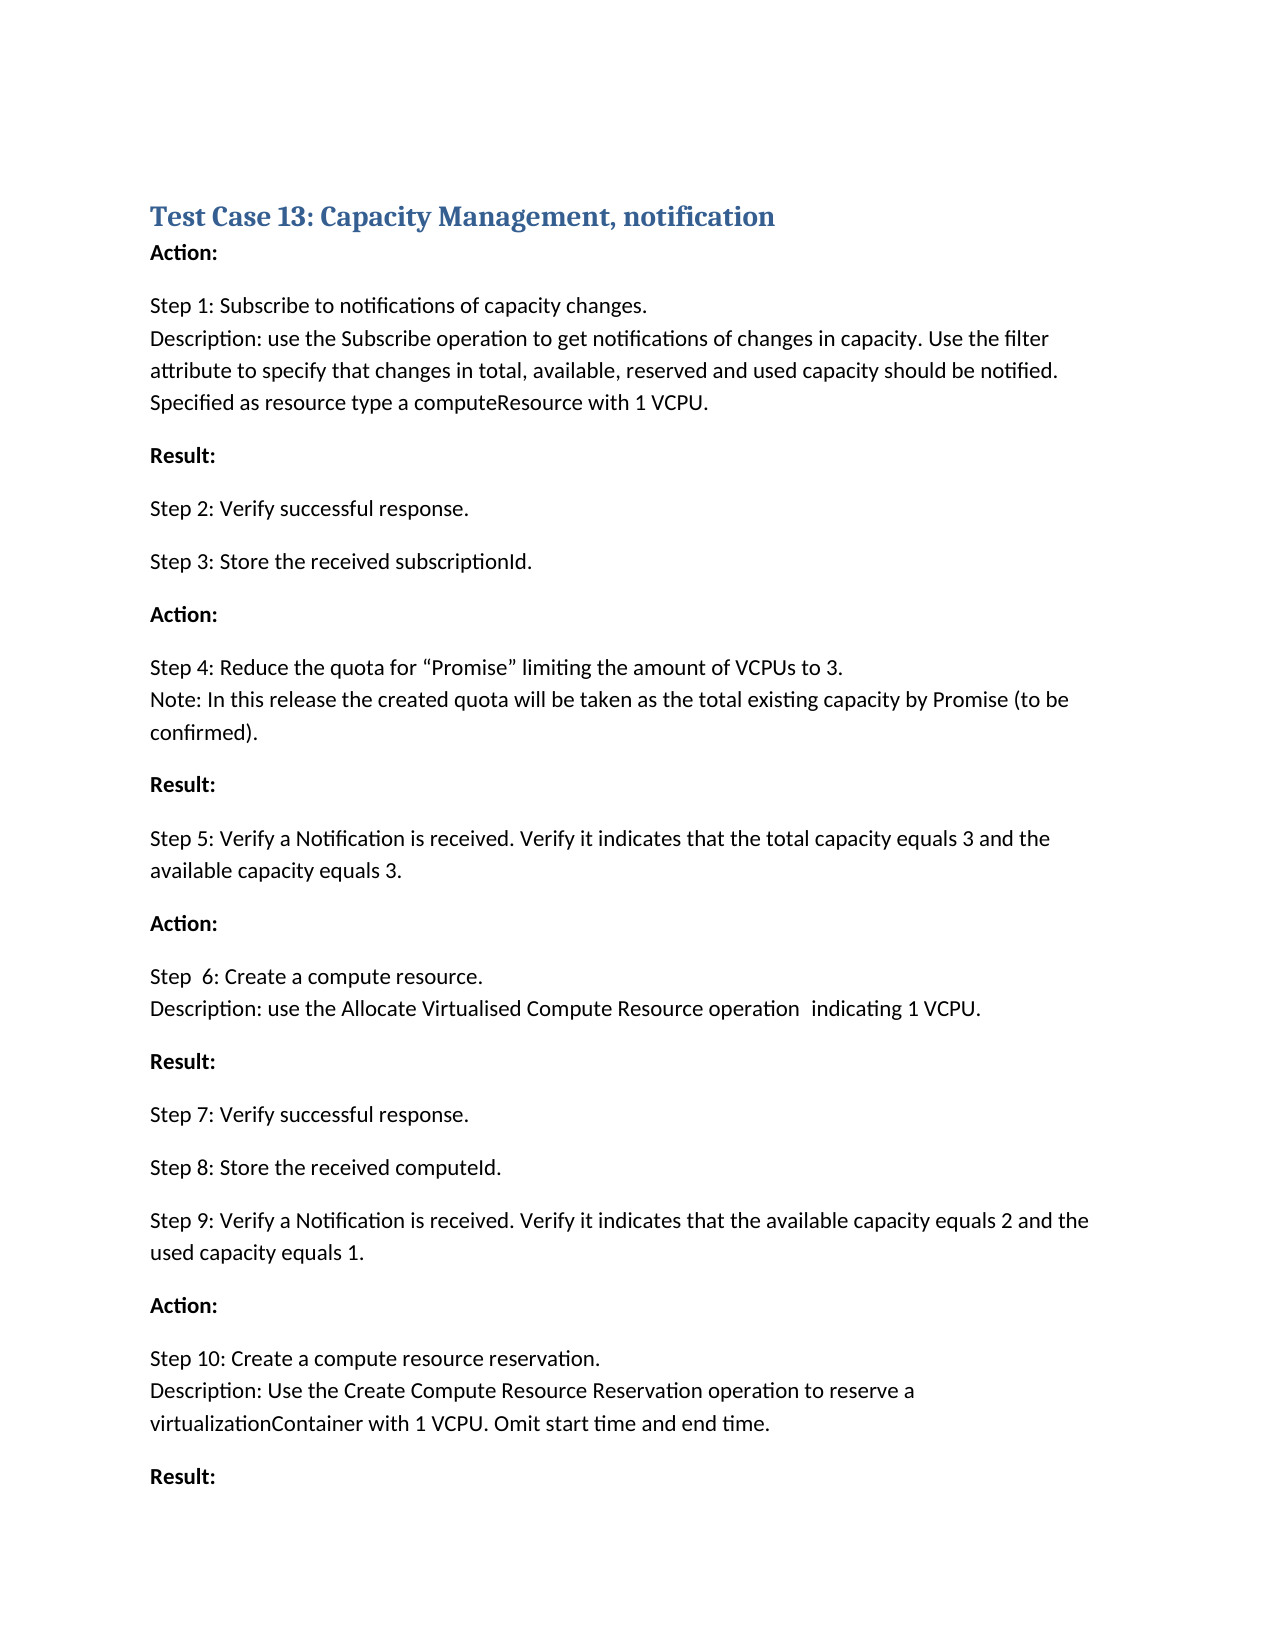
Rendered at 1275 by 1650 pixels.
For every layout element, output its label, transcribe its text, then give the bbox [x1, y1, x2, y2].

subtitle Test Case 13: Capacity Management, notification [150, 200, 1125, 233]
text Step 9: Verify a Notification is received. Verify it indicates that the available capacity equals 2 and the used capacity equals 1. [150, 1206, 1125, 1266]
text Step 4: Reduce the quota for “Promise” limiting the amount of VCPUs to 3. Note: In this release the created quota will be taken as the total existing capacity by Promise (to be confirmed). [150, 653, 1125, 746]
text Result: [150, 441, 1125, 469]
text Step 2: Verify successful response. [150, 494, 1125, 522]
text Step 5: Verify a Notification is received. Verify it indicates that the total capacity equals 3 and the available capacity equals 3. [150, 824, 1125, 884]
text Step 3: Store the received subscriptionId. [150, 547, 1125, 575]
text Step 10: Create a compute resource reservation. Description: Use the Create Compute Resource Reservation operation to reserve a virtualizationContainer with 1 VCPU. Omit start time and end time. [150, 1344, 1125, 1437]
text Result: [150, 1047, 1125, 1075]
text Step 1: Subscribe to notifications of capacity changes. Description: use the Subscribe operation to get notifications of changes in capacity. Use the filter attribute to specify that changes in total, available, reserved and used capacity should be notified. Specified as resource type a computeResource with 1 VCPU. [150, 292, 1125, 416]
text Result: [150, 771, 1125, 799]
text Step 6: Create a compute resource. Description: use the Allocate Virtualised Compute Resource operation indicating 1 VCPU. [150, 962, 1125, 1022]
text Step 7: Verify successful response. [150, 1100, 1125, 1128]
text Result: [150, 1462, 1125, 1490]
text Action: [150, 1291, 1125, 1319]
text Action: [150, 600, 1125, 628]
text Action: [150, 238, 1125, 267]
text Step 8: Store the received computeId. [150, 1153, 1125, 1181]
text Action: [150, 909, 1125, 937]
